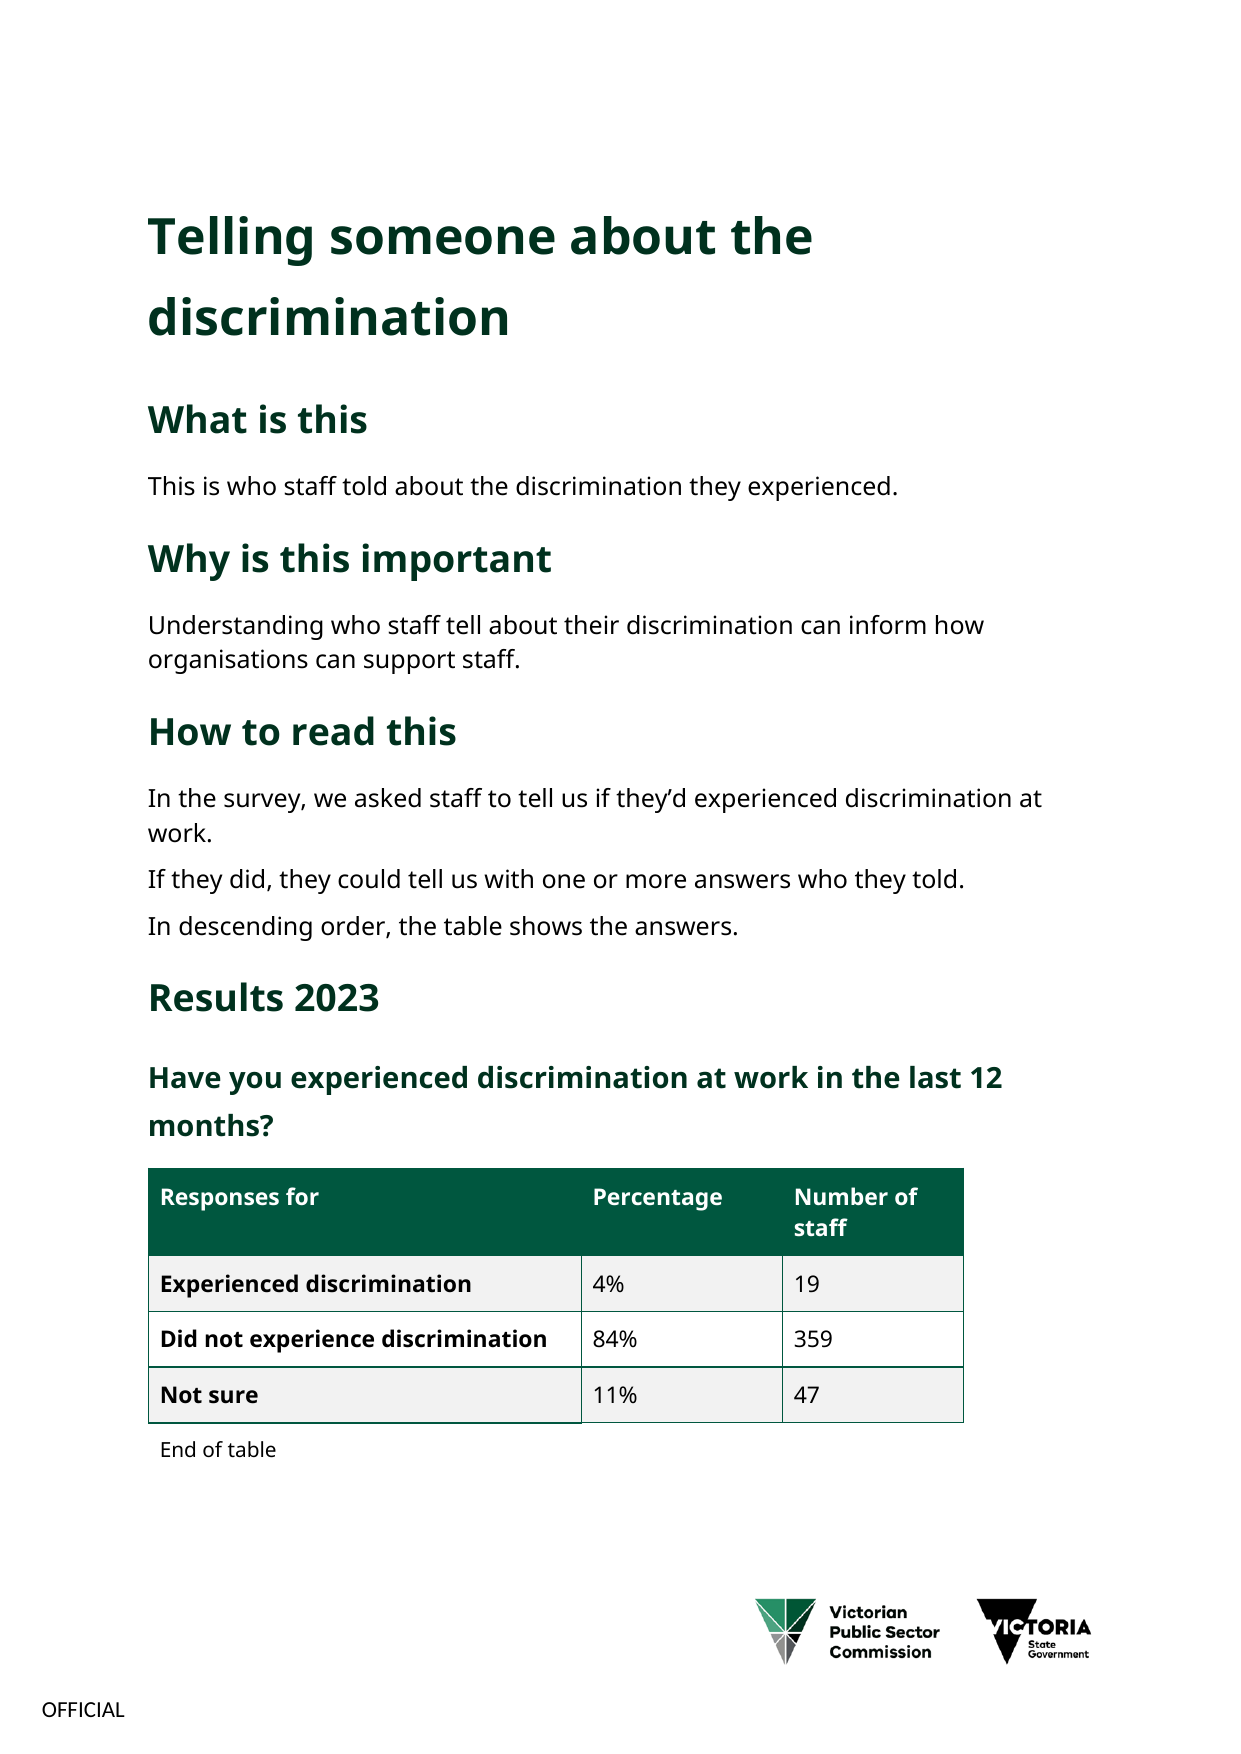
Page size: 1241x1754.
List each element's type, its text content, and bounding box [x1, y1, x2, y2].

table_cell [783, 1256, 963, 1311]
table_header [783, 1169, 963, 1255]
text In the survey, we asked staff to tell us if they’d experienced discrimination at work. [148, 781, 1092, 849]
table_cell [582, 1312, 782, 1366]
text Understanding who staff tell about their discrimination can inform how organisations can support staff. [148, 608, 1092, 676]
subtitle What is this [148, 393, 1092, 444]
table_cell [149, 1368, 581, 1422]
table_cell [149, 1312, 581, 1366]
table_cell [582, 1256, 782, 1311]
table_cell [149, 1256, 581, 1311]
subtitle Have you experienced discrimination at work in the last 12 months? [148, 1058, 1092, 1145]
subtitle Why is this important [148, 532, 1092, 583]
text In descending order, the table shows the answers. [148, 908, 1092, 942]
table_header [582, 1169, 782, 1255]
text If they did, they could tell us with one or more answers who they told. [148, 862, 1092, 896]
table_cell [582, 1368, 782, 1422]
picture [754, 1598, 1093, 1666]
subtitle Telling someone about the discrimination [148, 201, 1092, 350]
text This is who staff told about the discrimination they experienced. [148, 469, 1092, 503]
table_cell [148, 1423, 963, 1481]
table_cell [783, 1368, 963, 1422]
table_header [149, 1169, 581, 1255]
subtitle Results 2023 [148, 971, 1092, 1022]
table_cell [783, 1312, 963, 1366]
subtitle How to read this [148, 705, 1092, 756]
